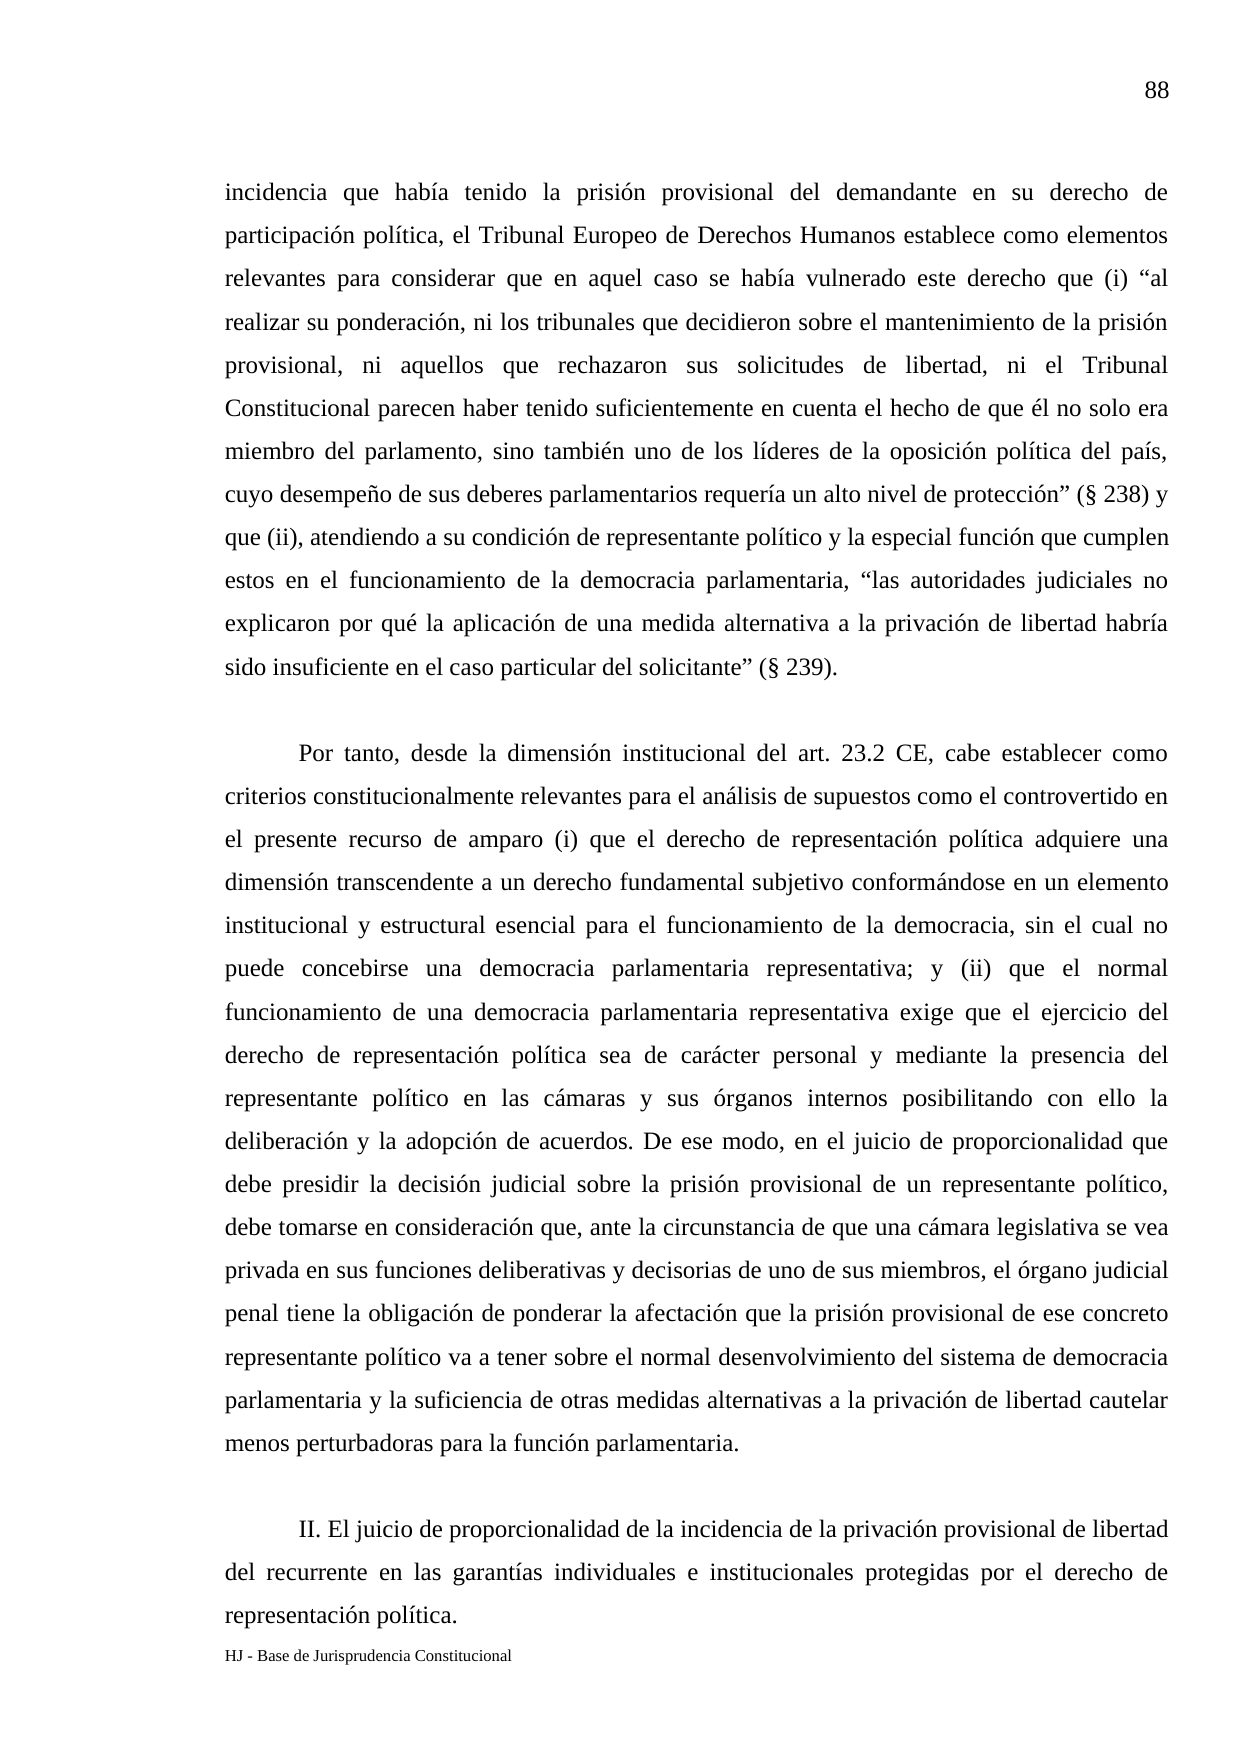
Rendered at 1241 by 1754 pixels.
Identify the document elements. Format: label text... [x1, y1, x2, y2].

text II. El juicio de proporcionalidad de la incidencia de la privación provisional de libertad del recurrente en las garantías individuales e institucionales protegidas por el derecho de representación política. [224, 1514, 1169, 1629]
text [224, 177, 1169, 680]
text Por tanto, desde la dimensión institucional del art. 23.2 CE, cabe establecer como criterios constitucionalmente relevantes para el análisis de supuestos como el controvertido en el presente recurso de amparo (i) que el derecho de representación política adquiere una dimensión transcendente a un derecho fundamental subjetivo conformándose en un elemento institucional y estructural esencial para el funcionamiento de la democracia, sin el cual no puede concebirse una democracia parlamentaria representativa; y (ii) que el normal funcionamiento de una democracia parlamentaria representativa exige que el ejercicio del derecho de representación política sea de carácter personal y mediante la presencia del representante político en las cámaras y sus órganos internos posibilitando con ello la deliberación y la adopción de acuerdos. De ese modo, en el juicio de proporcionalidad que debe presidir la decisión judicial sobre la prisión provisional de un representante político, debe tomarse en consideración que, ante la circunstancia de que una cámara legislativa se vea privada en sus funciones deliberativas y decisorias de uno de sus miembros, el órgano judicial penal tiene la obligación de ponderar la afectación que la prisión provisional de ese concreto representante político va a tener sobre el normal desenvolvimiento del sistema de democracia parlamentaria y la suficiencia de otras medidas alternativas a la privación de libertad cautelar menos perturbadoras para la función parlamentaria. [224, 738, 1169, 1457]
